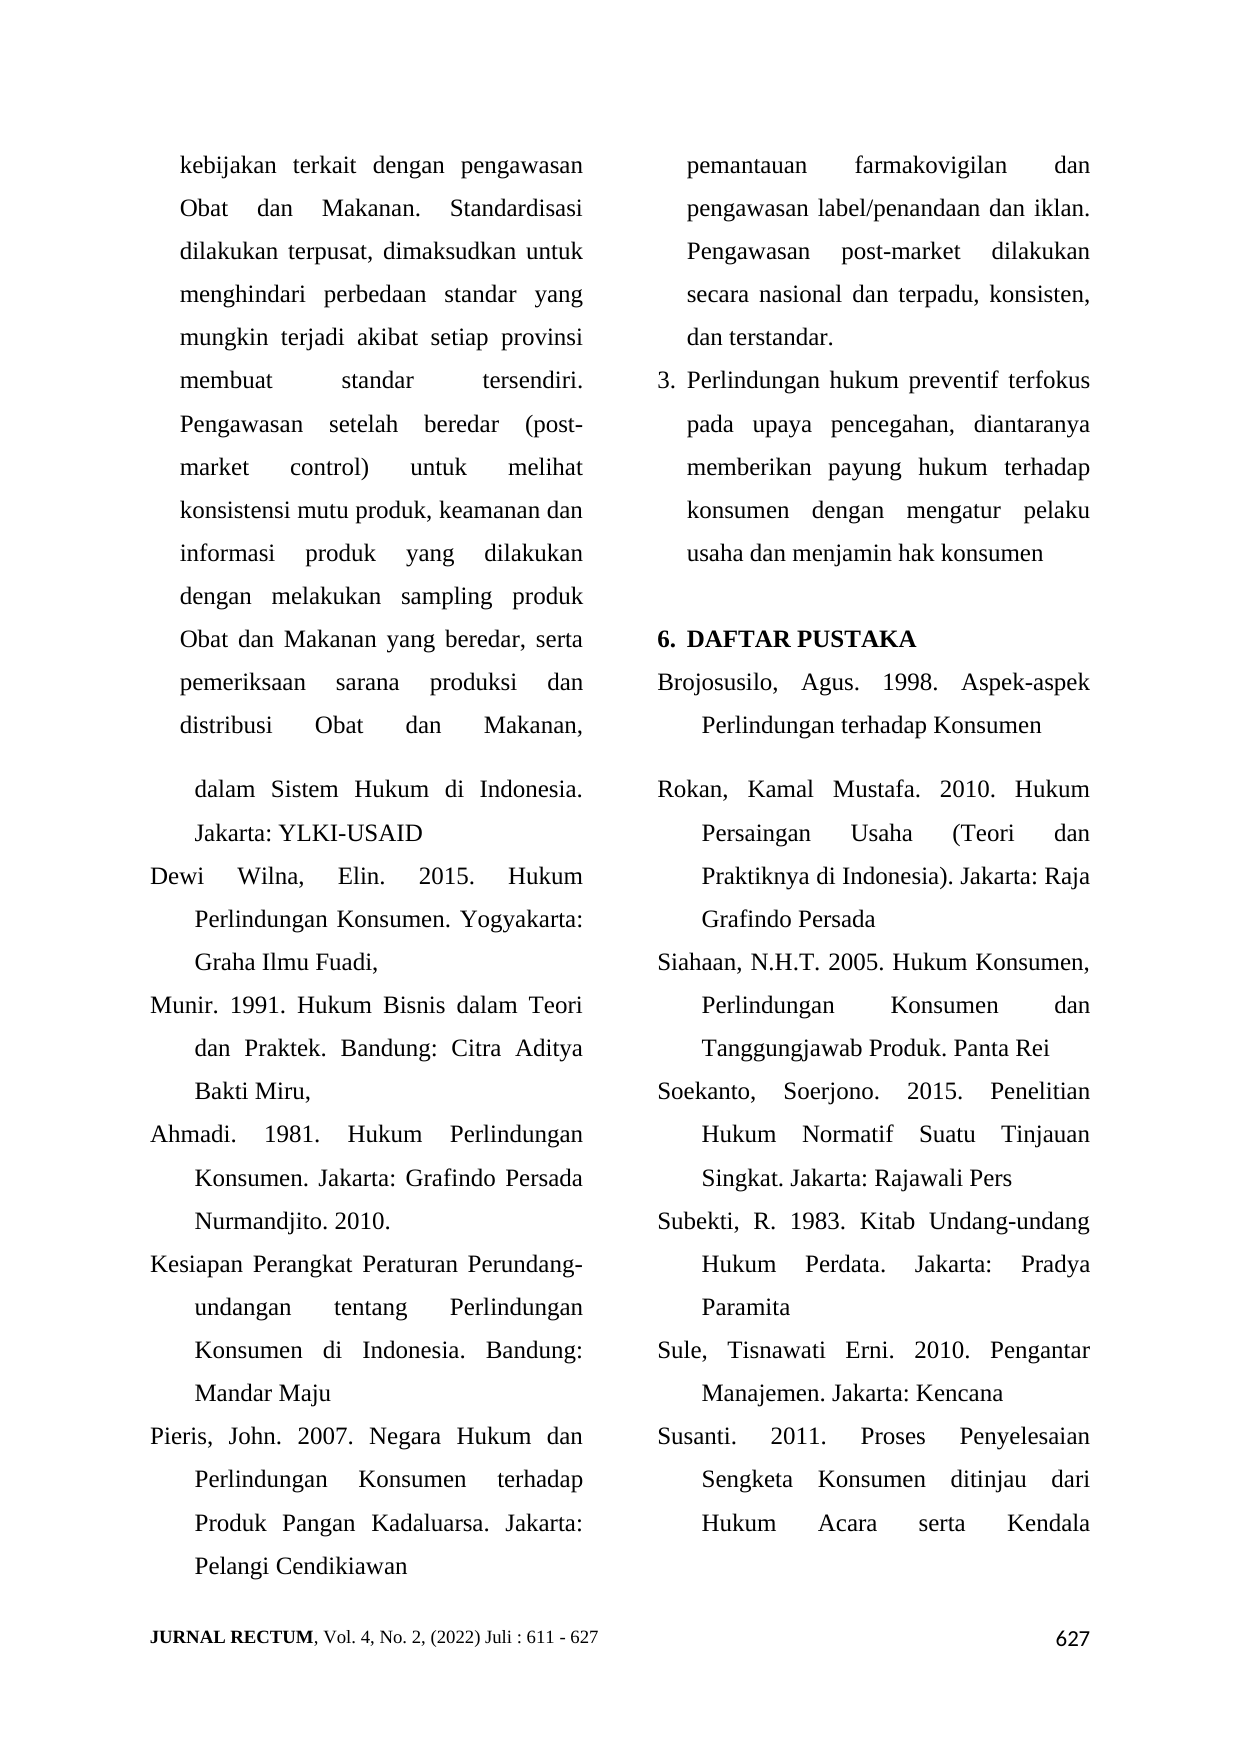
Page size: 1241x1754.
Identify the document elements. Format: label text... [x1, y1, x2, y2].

list Soekanto, Soerjono. 2015. Penelitian Hukum Normatif Suatu Tinjauan Singkat. Jakarta: Rajawali Pers [657, 1076, 1090, 1191]
list Dewi Wilna, Elin. 2015. Hukum Perlindungan Konsumen. Yogyakarta: Graha Ilmu Fuadi, [150, 861, 583, 976]
list Kesiapan Perangkat Peraturan Perundang-undangan tentang Perlindungan Konsumen di Indonesia. Bandung: Mandar Maju [150, 1249, 583, 1407]
list Sule, Tisnawati Erni. 2010. Pengantar Manajemen. Jakarta: Kencana [657, 1335, 1090, 1407]
list Susanti. 2011. Proses Penyelesaian Sengketa Konsumen ditinjau dari Hukum Acara serta Kendala Implementasinya. Jakarta: Kencana Prenada Media Gup [657, 1421, 1090, 1536]
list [657, 150, 1090, 351]
list DAFTAR PUSTAKA [657, 624, 1090, 653]
list Ahmadi. 1981. Hukum Perlindungan Konsumen. Jakarta: Grafindo Persada Nurmandjito. 2010. [150, 1119, 583, 1234]
list Subekti, R. 1983. Kitab Undang-undang Hukum Perdata. Jakarta: Pradya Paramita [657, 1206, 1090, 1321]
list dalam Sistem Hukum di Indonesia. Jakarta: YLKI-USAID [194, 774, 583, 846]
list Siahaan, N.H.T. 2005. Hukum Konsumen, Perlindungan Konsumen dan Tanggungjawab Produk. Panta Rei [657, 947, 1090, 1062]
list Perlindungan hukum preventif terfokus pada upaya pencegahan, diantaranya memberikan payung hukum terhadap konsumen dengan mengatur pelaku usaha dan menjamin hak konsumen [657, 366, 1090, 567]
list Pieris, John. 2007. Negara Hukum dan Perlindungan Konsumen terhadap Produk Pangan Kadaluarsa. Jakarta: Pelangi Cendikiawan [150, 1421, 583, 1579]
list Brojosusilo, Agus. 1998. Aspek-aspek Perlindungan terhadap Konsumen [657, 667, 1090, 739]
list Munir. 1991. Hukum Bisnis dalam Teori dan Praktek. Bandung: Citra Aditya Bakti Miru, [150, 990, 583, 1105]
list Rokan, Kamal Mustafa. 2010. Hukum Persaingan Usaha (Teori dan Praktiknya di Indonesia). Jakarta: Raja Grafindo Persada [657, 774, 1090, 933]
